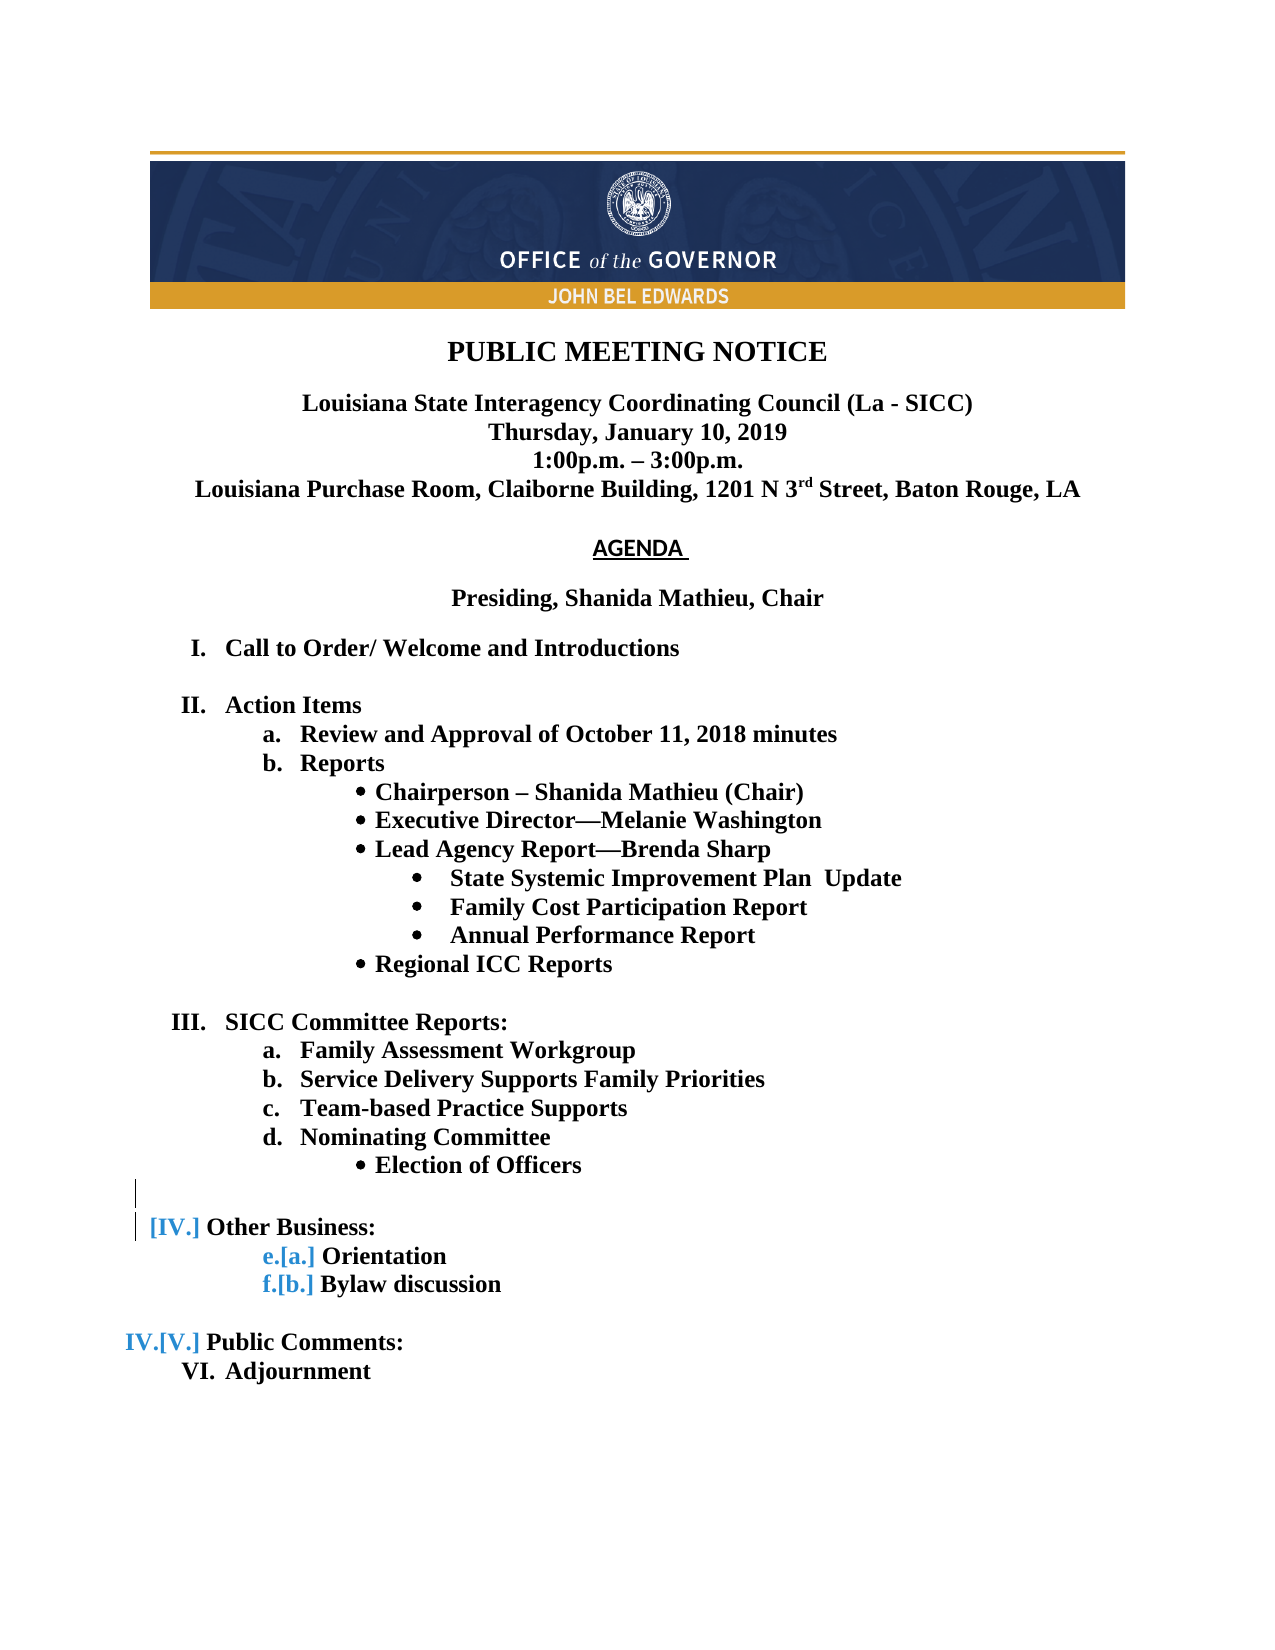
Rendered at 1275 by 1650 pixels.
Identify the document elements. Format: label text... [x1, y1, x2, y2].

list Chairperson – Shanida Mathieu (Chair) [356, 777, 1125, 805]
text Louisiana Purchase Room, Claiborne Building, 1201 N 3rd Street, Baton Rouge, LA [150, 474, 1125, 503]
list Team-based Practice Supports [262, 1093, 1125, 1122]
list Executive Director—Melanie Washington [356, 805, 1125, 834]
list Service Delivery Supports Family Priorities [262, 1064, 1125, 1093]
list Nominating Committee [262, 1122, 1125, 1150]
list Action Items [206, 690, 1125, 719]
picture [150, 150, 1125, 309]
list Call to Order/ Welcome and Introductions [206, 633, 1125, 662]
list Regional ICC Reports [356, 949, 1125, 978]
text VI. Adjournment [150, 1356, 1125, 1384]
list Bylaw discussion [262, 1269, 1125, 1298]
list Public Comments: [206, 1327, 1125, 1356]
list SICC Committee Reports: [206, 1007, 1125, 1035]
list Orientation [262, 1241, 1125, 1269]
list Annual Performance Report [412, 920, 1125, 949]
text PUBLIC MEETING NOTICE [150, 334, 1125, 367]
text Louisiana State Interagency Coordinating Council (La - SICC) [150, 388, 1125, 417]
list Other Business: [206, 1212, 1125, 1241]
list Election of Officers [356, 1150, 1125, 1179]
list Review and Approval of October 11, 2018 minutes [262, 719, 1125, 748]
list Reports [262, 748, 1125, 777]
text Presiding, Shanida Mathieu, Chair [150, 583, 1125, 612]
list State Systemic Improvement Plan Update [412, 863, 1125, 892]
list Family Cost Participation Report [412, 892, 1125, 920]
text 1:00p.m. – 3:00p.m. [150, 446, 1125, 474]
list Family Assessment Workgroup [262, 1035, 1125, 1064]
list Lead Agency Report—Brenda Sharp [356, 834, 1125, 863]
text Thursday, January 10, 2019 [150, 417, 1125, 446]
text AGENDA [150, 532, 1125, 562]
